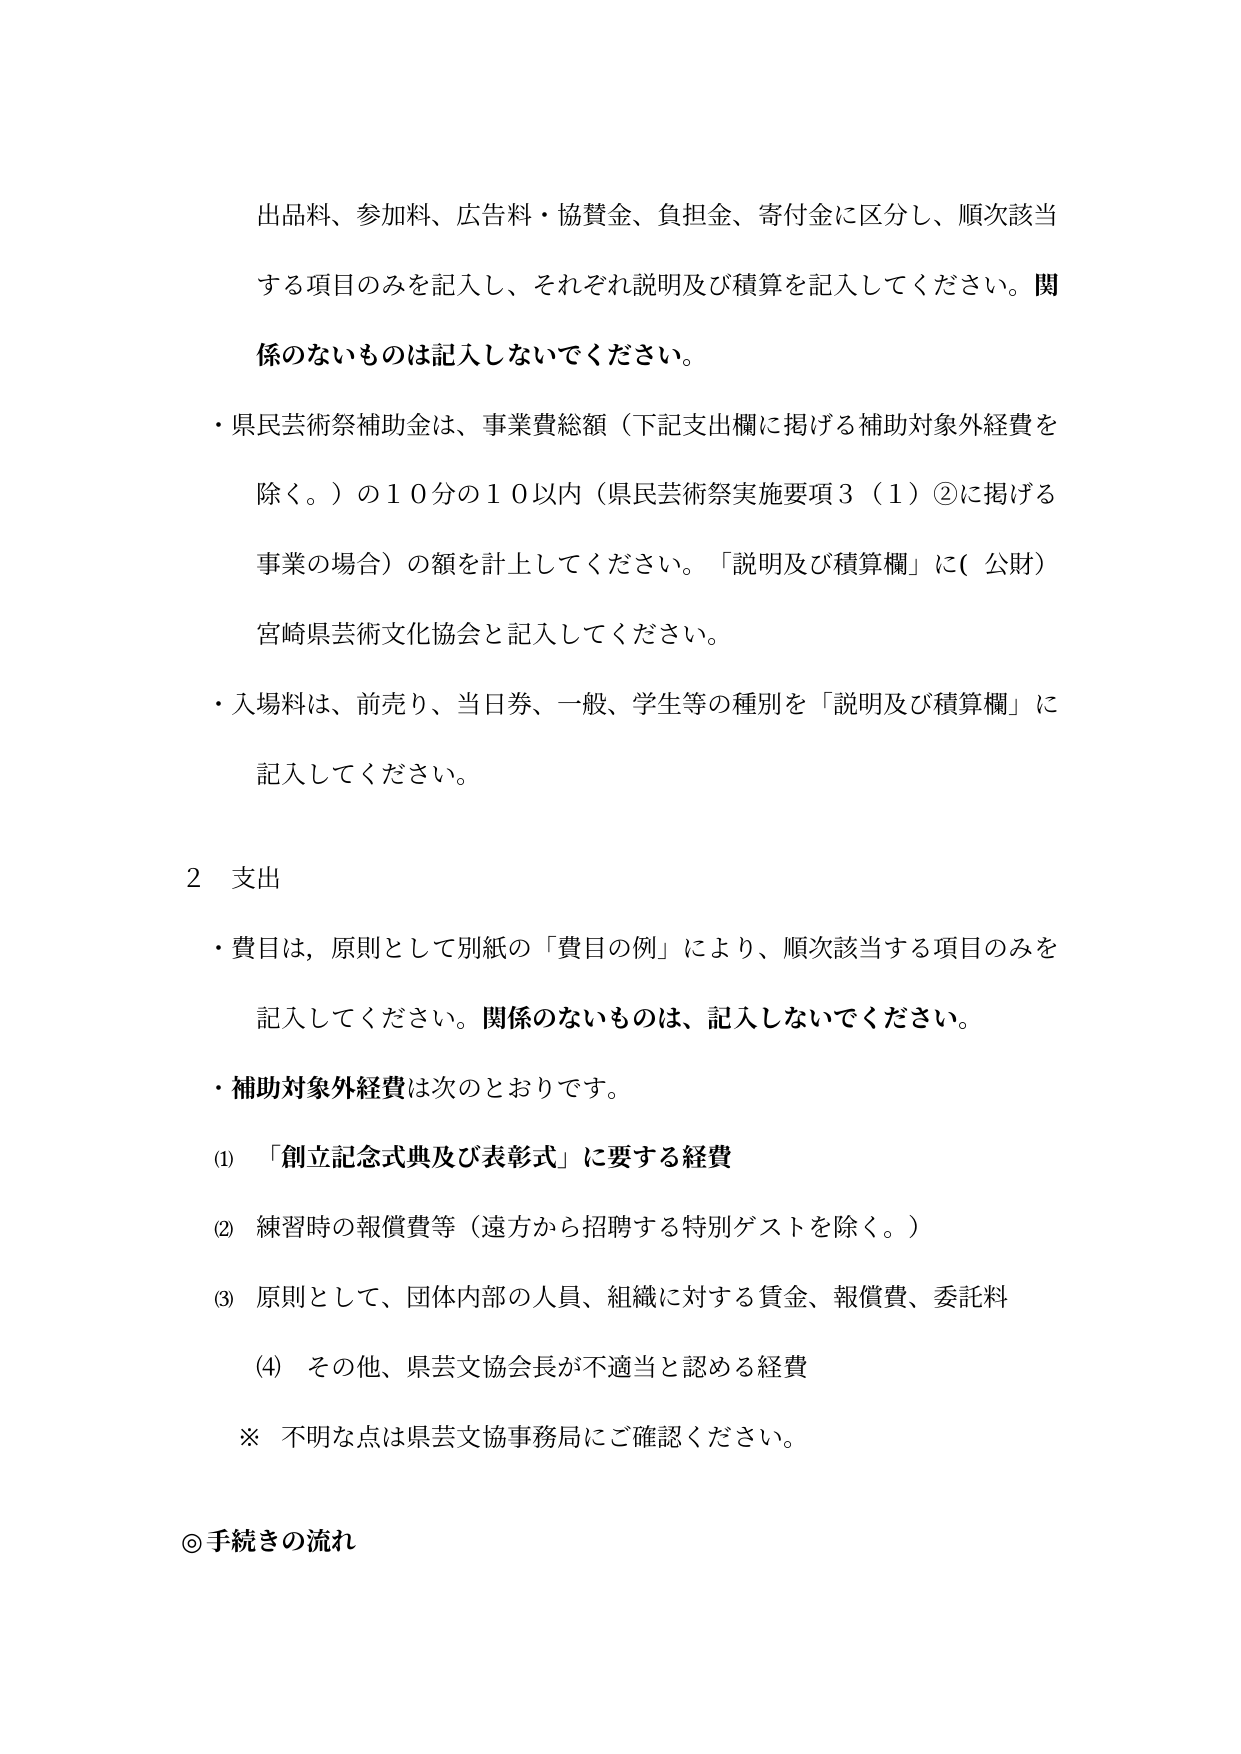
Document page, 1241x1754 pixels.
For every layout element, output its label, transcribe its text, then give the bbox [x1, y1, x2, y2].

text ⑶ 原則として、団体内部の人員、組織に対する賃金、報償費、委託料 [181, 1261, 1059, 1331]
text ・費目は,原則として別紙の「費目の例」により、順次該当する項目のみを記入してください。関係のないものは、記入しないでください。 [181, 912, 1059, 1051]
text ２ 支出 [181, 842, 1059, 912]
text ・県民芸術祭補助金は、事業費総額（下記支出欄に掲げる補助対象外経費を除く。）の１０分の１０以内（県民芸術祭実施要項３（１）②に掲げる事業の場合）の額を計上してください。「説明及び積算欄」に(公財）宮崎県芸術文化協会と記入してください。 [181, 388, 1059, 668]
text ・補助対象外経費は次のとおりです。 [181, 1051, 1059, 1121]
text ※ 不明な点は県芸文協事務局にご確認ください。 [181, 1400, 1059, 1470]
text ⑷ その他、県芸文協会長が不適当と認める経費 [181, 1331, 1059, 1400]
text ⑴ 「創立記念式典及び表彰式」に要する経費 [181, 1121, 1059, 1191]
text ◎手続きの流れ [181, 1505, 1059, 1575]
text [181, 179, 1059, 388]
text ⑵ 練習時の報償費等（遠方から招聘する特別ゲストを除く。） [181, 1191, 1059, 1261]
text ・入場料は、前売り、当日券、一般、学生等の種別を「説明及び積算欄」に記入してください。 [181, 668, 1059, 807]
